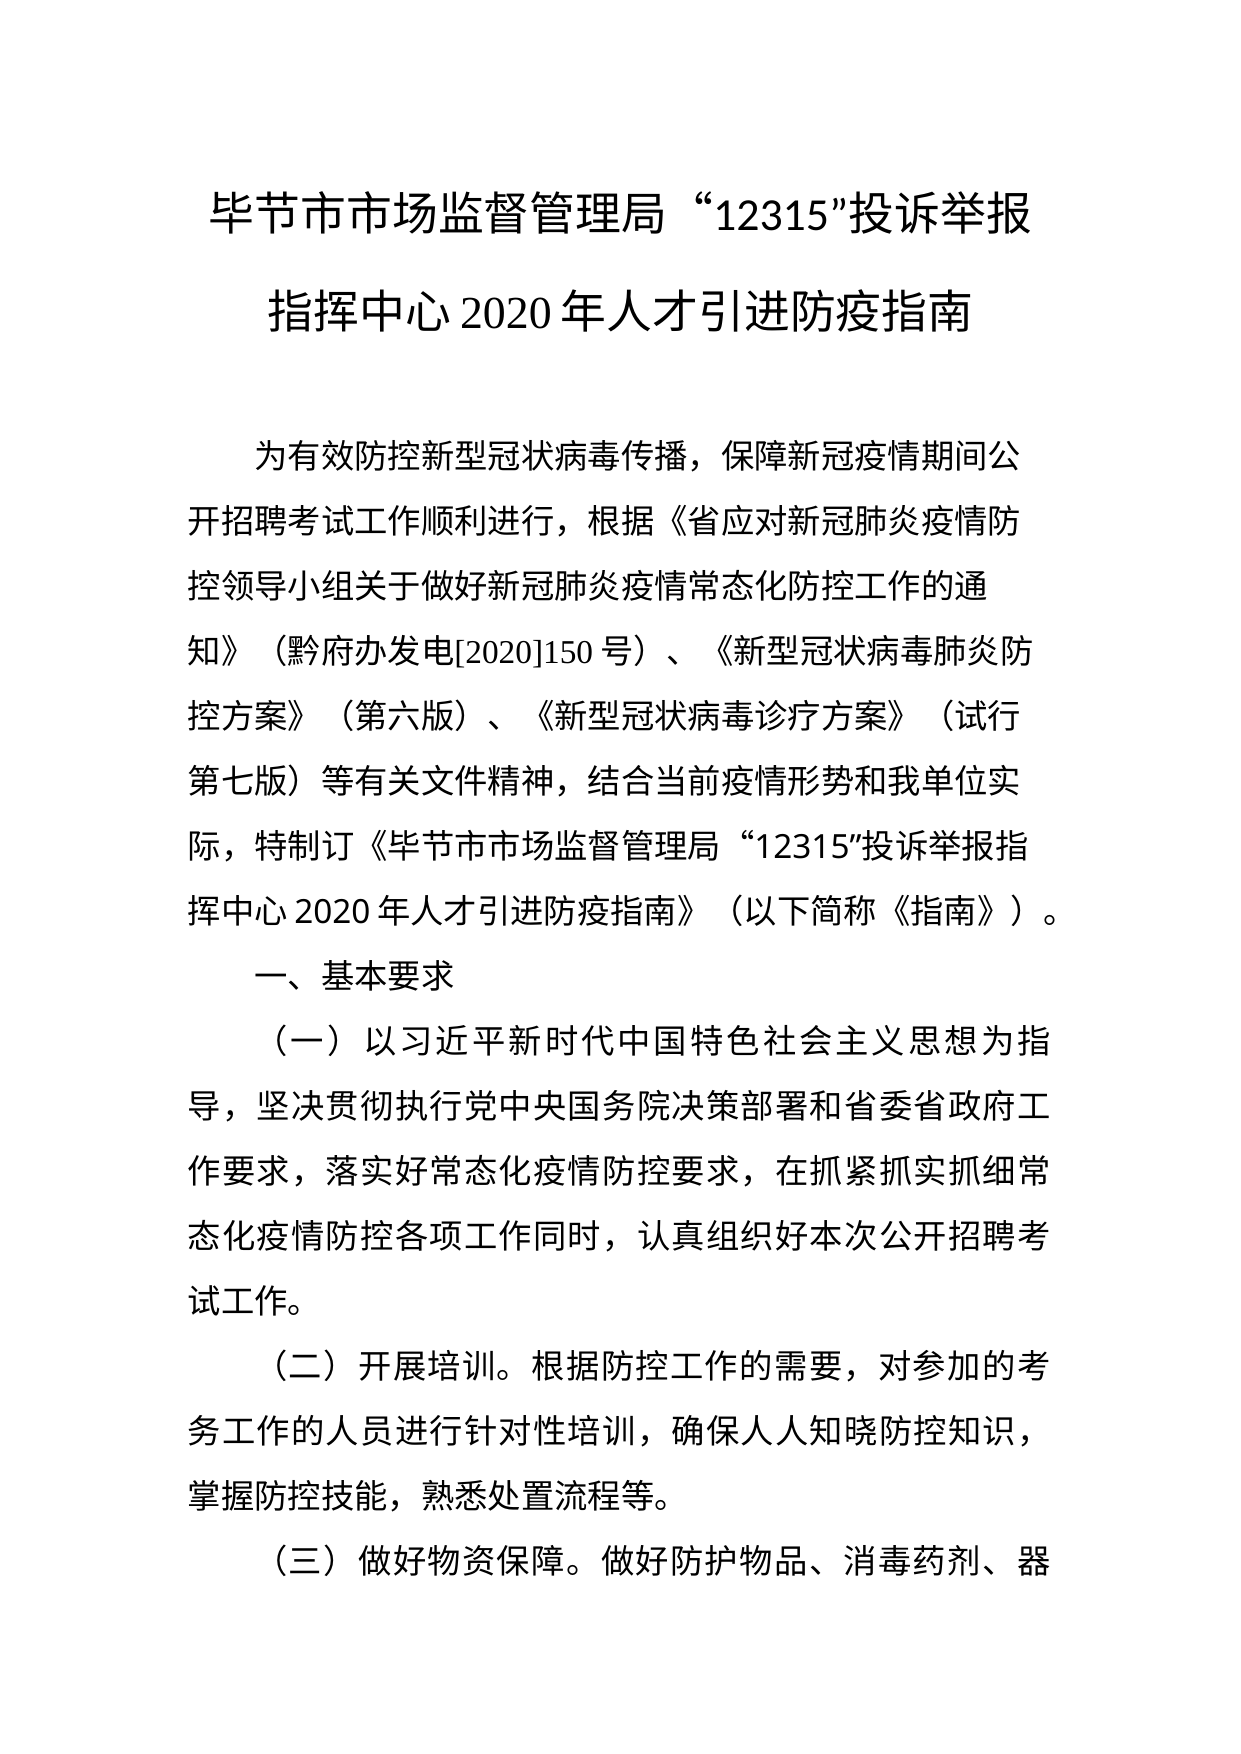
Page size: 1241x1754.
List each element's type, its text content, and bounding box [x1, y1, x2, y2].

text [187, 1527, 1053, 1592]
text 一、基本要求 [187, 942, 1053, 1007]
text （二）开展培训。根据防控工作的需要，对参加的考务工作的人员进行针对性培训，确保人人知晓防控知识，掌握防控技能，熟悉处置流程等。 [187, 1332, 1053, 1527]
text 毕节市市场监督管理局“12315”投诉举报指挥中心2020年人才引进防疫指南 [187, 162, 1053, 357]
text 为有效防控新型冠状病毒传播，保障新冠疫情期间公开招聘考试工作顺利进行，根据《省应对新冠肺炎疫情防控领导小组关于做好新冠肺炎疫情常态化防控工作的通知》（黔府办发电[2020]150号）、《新型冠状病毒肺炎防控方案》（第六版）、《新型冠状病毒诊疗方案》（试行第七版）等有关文件精神，结合当前疫情形势和我单位实际，特制订《毕节市市场监督管理局“12315”投诉举报指挥中心2020年人才引进防疫指南》（以下简称《指南》）。 [187, 422, 1053, 942]
text （一）以习近平新时代中国特色社会主义思想为指导，坚决贯彻执行党中央国务院决策部署和省委省政府工作要求，落实好常态化疫情防控要求，在抓紧抓实抓细常态化疫情防控各项工作同时，认真组织好本次公开招聘考试工作。 [187, 1007, 1053, 1332]
